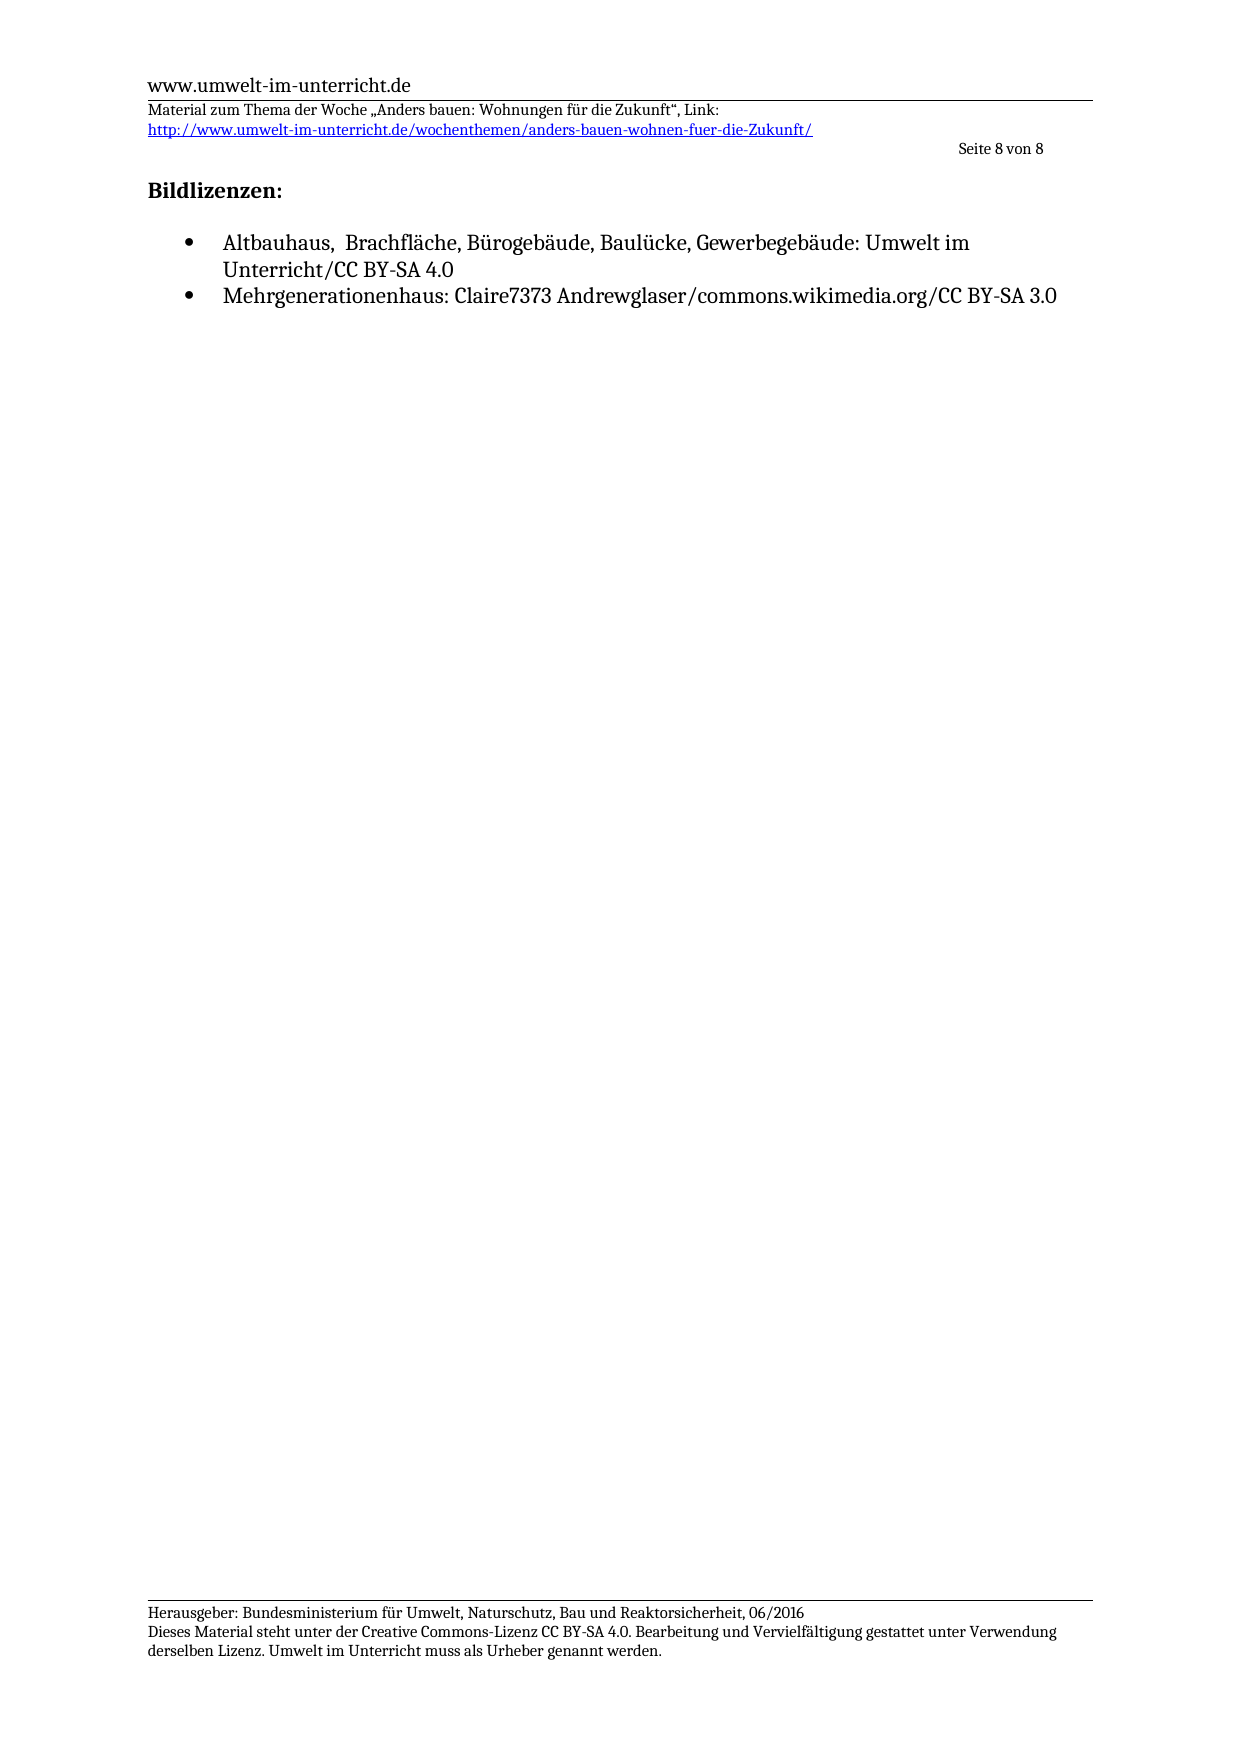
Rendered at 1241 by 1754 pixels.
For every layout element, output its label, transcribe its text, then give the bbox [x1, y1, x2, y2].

text Bildlizenzen: [148, 177, 1093, 204]
list Altbauhaus, Brachfläche, Bürogebäude, Baulücke, Gewerbegebäude: Umwelt im Unterricht/CC BY-SA 4.0 [185, 230, 1093, 283]
list Mehrgenerationenhaus: Claire7373 Andrewglaser/commons.wikimedia.org/CC BY-SA 3.0 [185, 283, 1093, 309]
